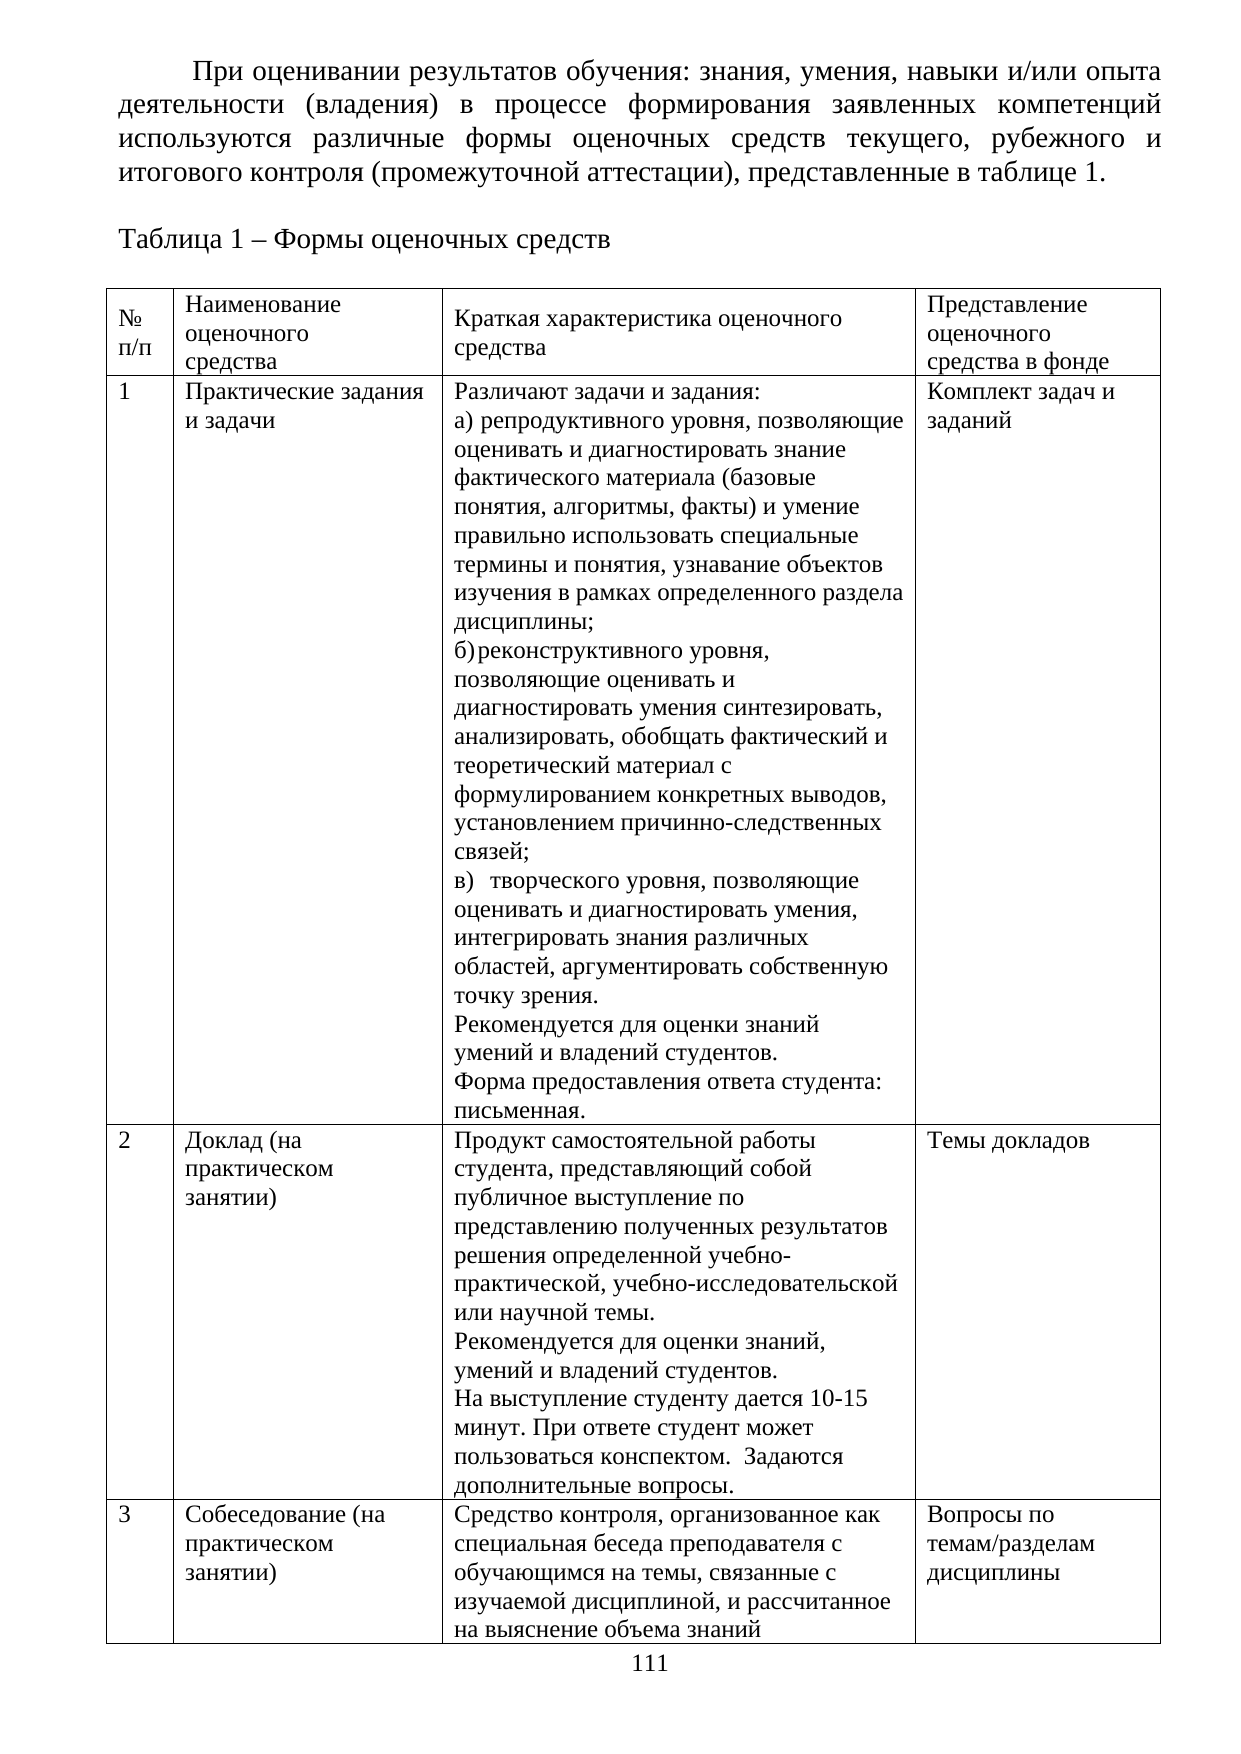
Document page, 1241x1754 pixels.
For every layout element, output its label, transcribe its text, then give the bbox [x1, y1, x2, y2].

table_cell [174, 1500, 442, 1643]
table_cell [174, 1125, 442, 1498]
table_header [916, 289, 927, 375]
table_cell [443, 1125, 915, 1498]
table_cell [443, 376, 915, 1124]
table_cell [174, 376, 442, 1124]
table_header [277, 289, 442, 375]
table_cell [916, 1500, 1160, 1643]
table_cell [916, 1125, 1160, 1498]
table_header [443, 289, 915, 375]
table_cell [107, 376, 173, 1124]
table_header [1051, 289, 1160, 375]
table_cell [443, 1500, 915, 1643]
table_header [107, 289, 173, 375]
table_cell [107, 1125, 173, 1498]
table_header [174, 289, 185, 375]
text При оценивании результатов обучения: знания, умения, навыки и/или опыта деятельности (владения) в процессе формирования заявленных компетенций используются различные формы оценочных средств текущего, рубежного и итогового контроля (промежуточной аттестации), представленные в таблице 1. [118, 53, 1162, 187]
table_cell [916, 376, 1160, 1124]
text Таблица 1 – Формы оценочных средств [118, 221, 1162, 254]
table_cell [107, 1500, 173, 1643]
